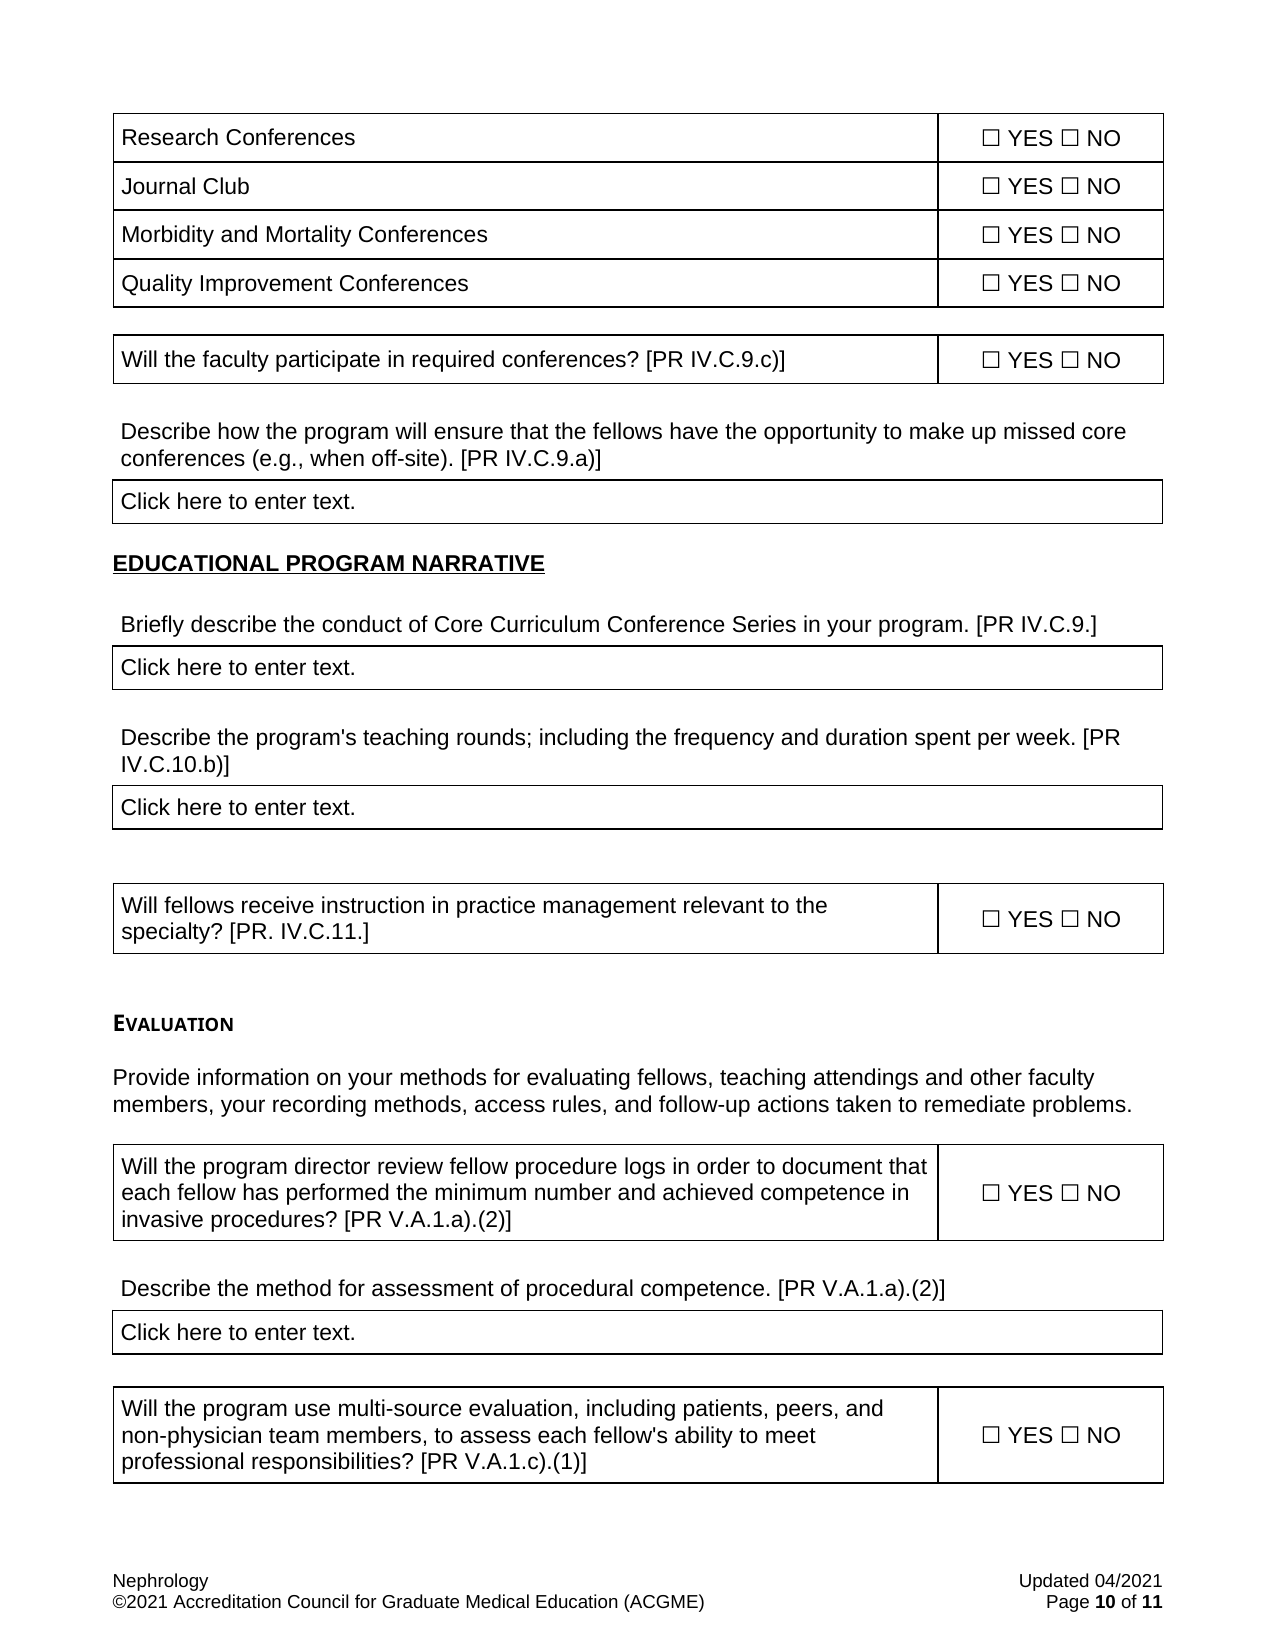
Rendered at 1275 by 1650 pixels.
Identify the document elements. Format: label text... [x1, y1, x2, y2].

table_header Briefly describe the conduct of Core Curriculum Conference Series in your program. [PR IV.C.9.] [113, 603, 1162, 645]
text Provide information on your methods for evaluating fellows, teaching attendings and other faculty members, your recording methods, access rules, and follow-up actions taken to remediate problems. [112, 1064, 1162, 1117]
table_header Will the program director review fellow procedure logs in order to document that each fellow has performed the minimum number and achieved competence in invasive procedures? [PR V.A.1.a).(2)] [114, 1145, 937, 1240]
table_cell Quality Improvement Conferences [114, 260, 937, 306]
table_cell YES NO [939, 114, 1163, 161]
text Evaluation [112, 1007, 1162, 1038]
table_header Will the program use multi-source evaluation, including patients, peers, and non-physician team members, to assess each fellow's ability to meet professional responsibilities? [PR V.A.1.c).(1)] [114, 1388, 937, 1482]
table_cell YES NO [939, 211, 1163, 258]
table_cell Journal Club [114, 163, 937, 209]
table_header Describe the program's teaching rounds; including the frequency and duration spent per week. [PR IV.C.10.b)] [113, 716, 1162, 785]
table_header Will the faculty participate in required conferences? [PR IV.C.9.c)] [114, 336, 937, 383]
table_header YES NO [939, 336, 1163, 383]
table_cell YES NO [939, 260, 1163, 306]
text EDUCATIONAL PROGRAM NARRATIVE [112, 550, 1162, 577]
table_header Describe the method for assessment of procedural competence. [PR V.A.1.a).(2)] [113, 1268, 1162, 1309]
table_cell Research Conferences [114, 114, 937, 161]
table_header YES NO [939, 1388, 1163, 1482]
table_header YES NO [939, 1145, 1163, 1240]
table_cell YES NO [939, 163, 1163, 209]
table_cell Morbidity and Mortality Conferences [114, 211, 937, 258]
table_header Describe how the program will ensure that the fellows have the opportunity to make up missed core conferences (e.g., when off-site). [PR IV.C.9.a)] [113, 411, 1162, 479]
table_header Will fellows receive instruction in practice management relevant to the specialty? [PR. IV.C.11.] [114, 884, 937, 952]
table_header YES NO [939, 884, 1163, 952]
